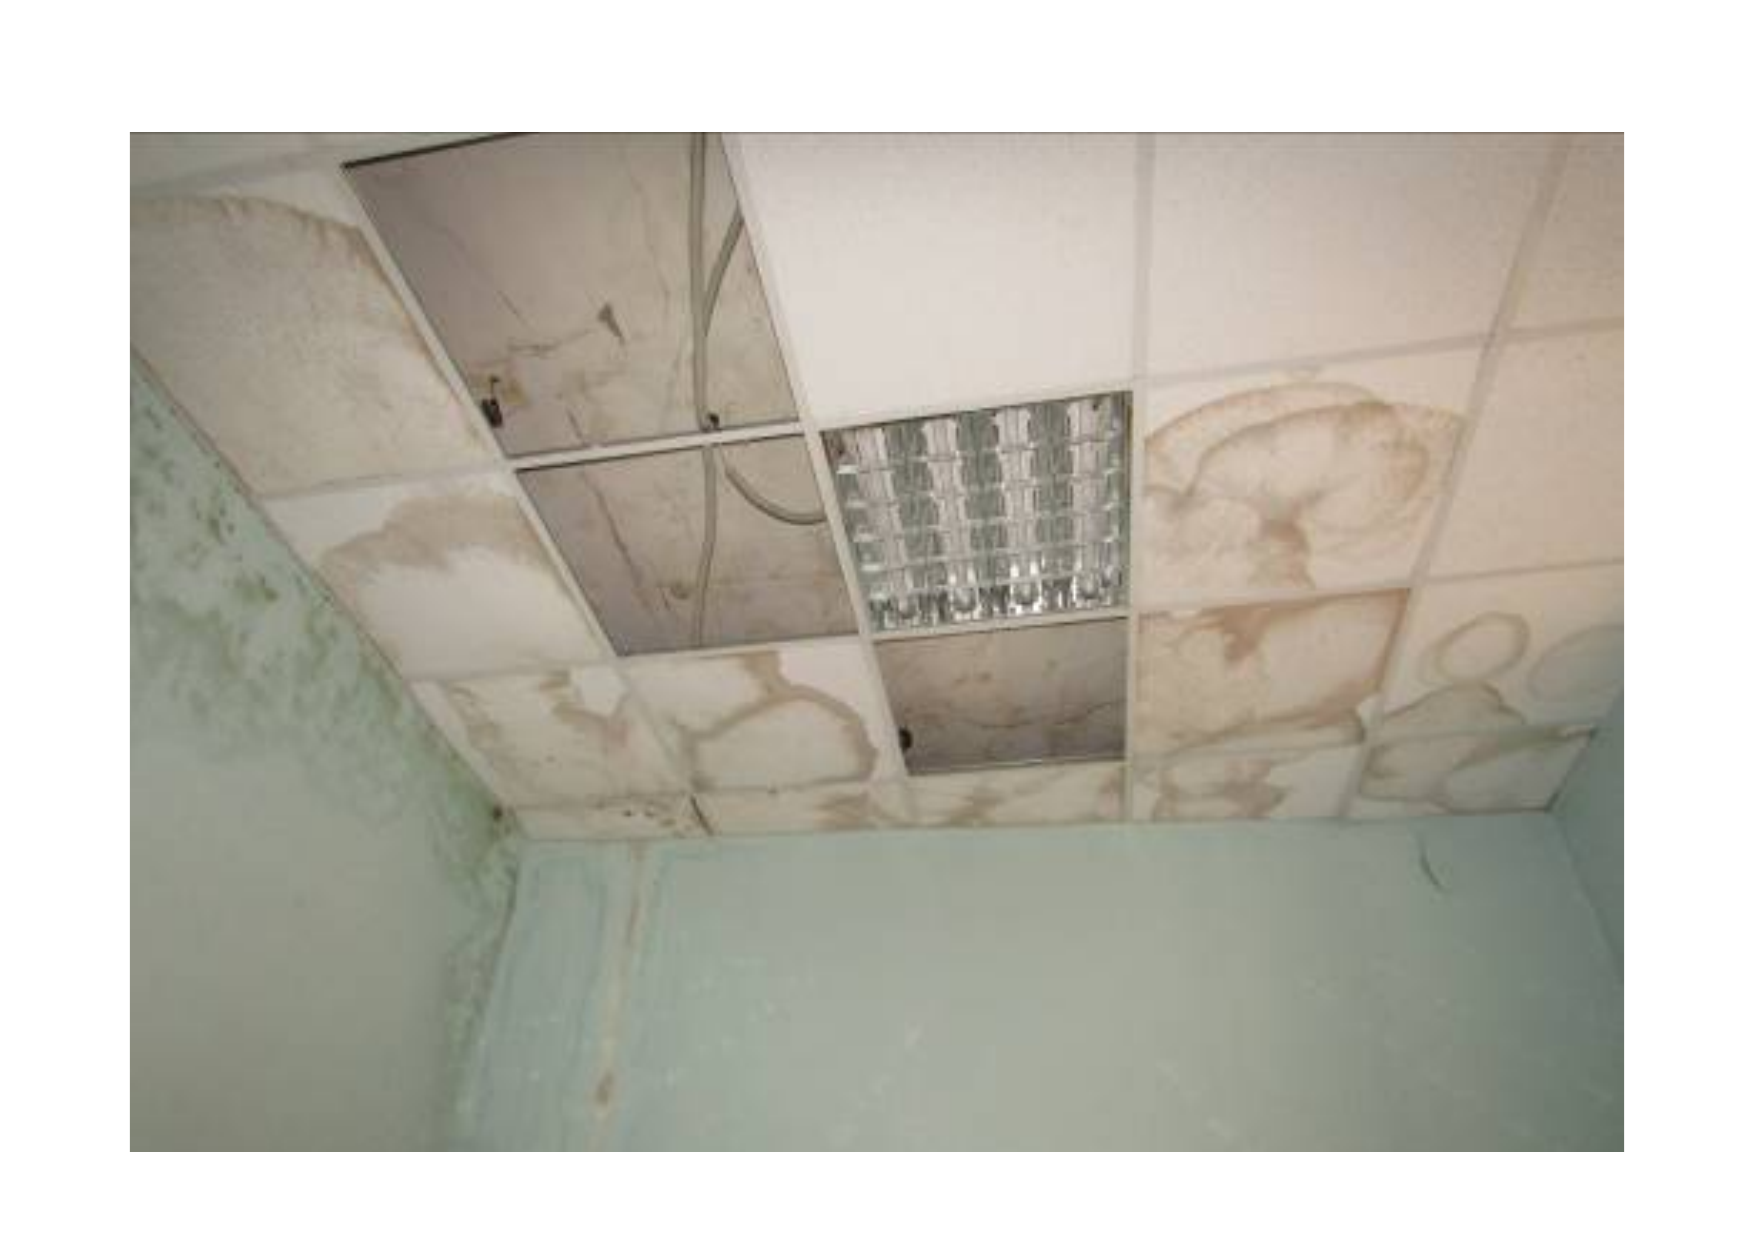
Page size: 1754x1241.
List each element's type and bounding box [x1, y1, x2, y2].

picture [129, 132, 1625, 1152]
